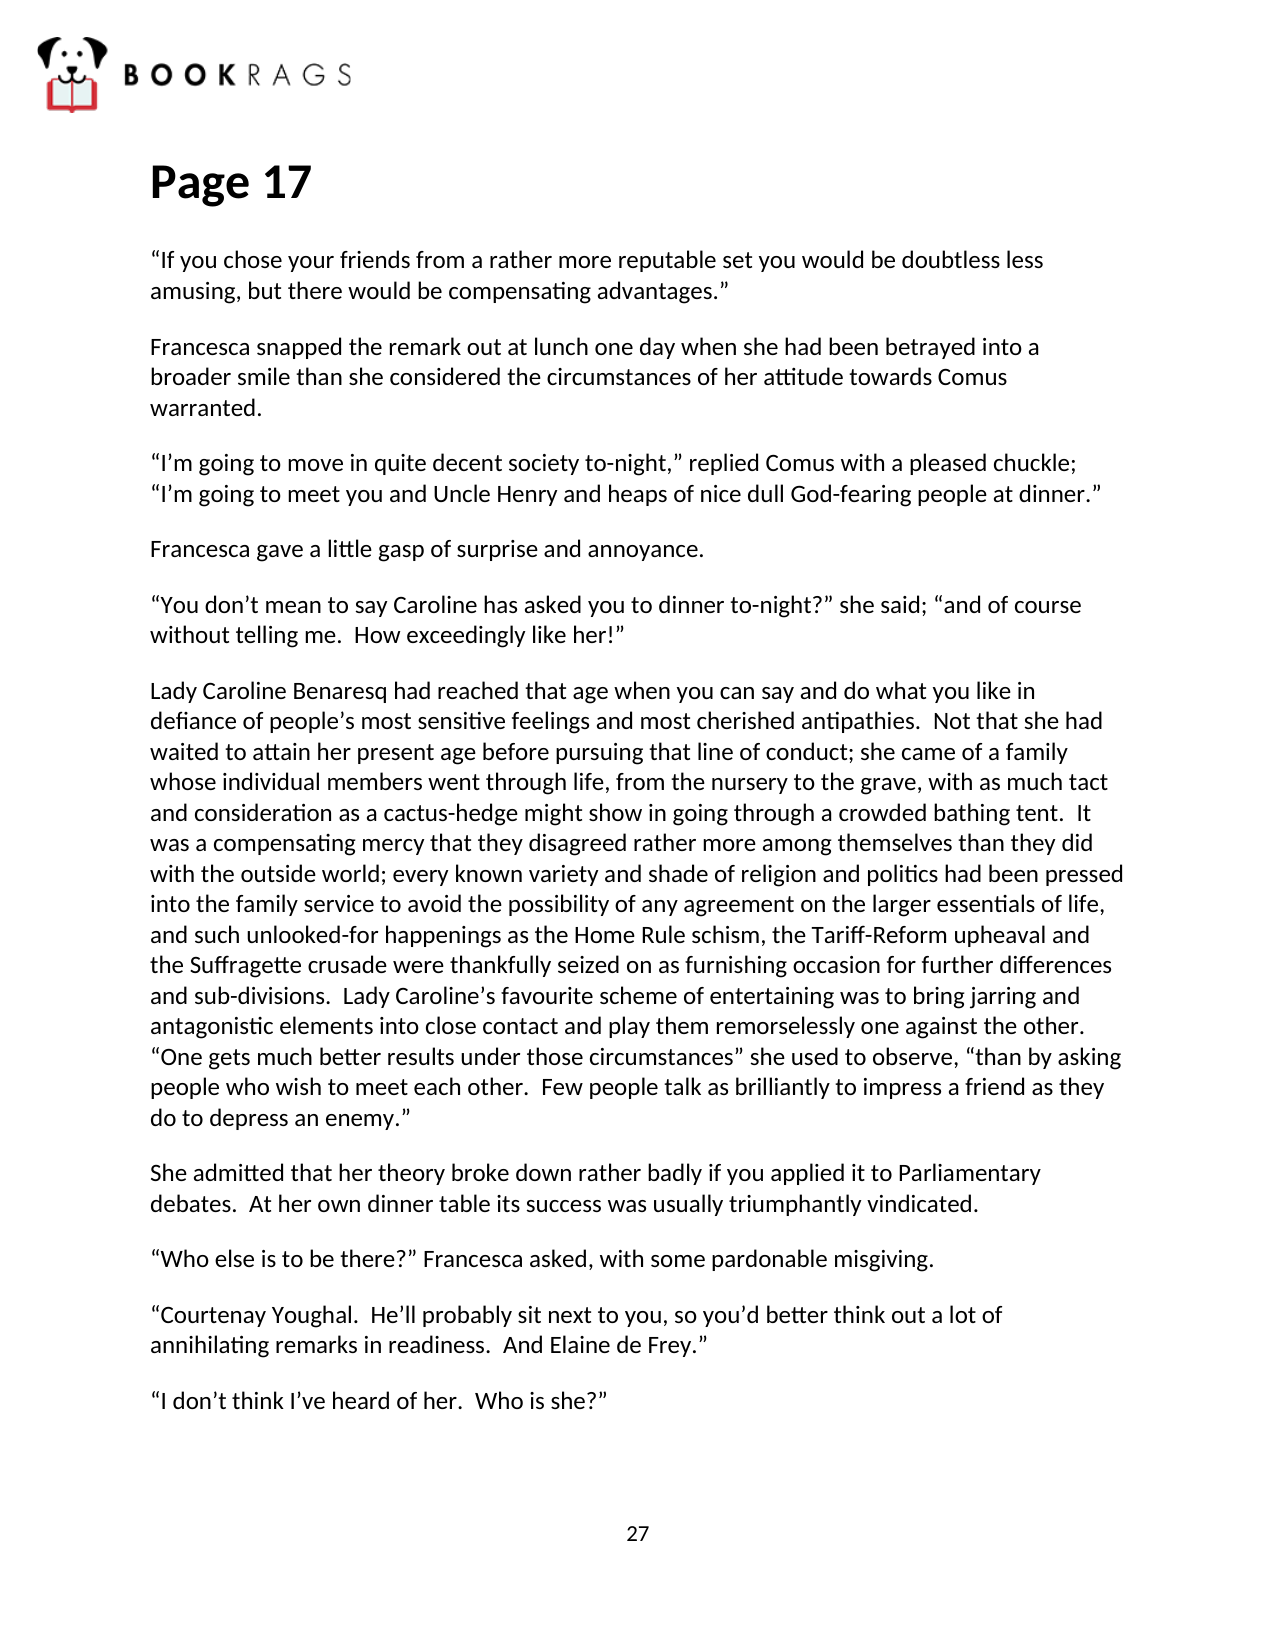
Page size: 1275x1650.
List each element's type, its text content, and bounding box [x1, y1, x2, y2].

text “I don’t think I’ve heard of her. Who is she?” [150, 1385, 1125, 1416]
text Page 17 [150, 150, 1125, 211]
text Francesca snapped the remark out at lunch one day when she had been betrayed into a broader smile than she considered the circumstances of her attitude towards Comus warranted. [150, 331, 1125, 422]
text “Courtenay Youghal. He’ll probably sit next to you, so you’d better think out a lot of annihilating remarks in readiness. And Elaine de Frey.” [150, 1299, 1125, 1360]
text “Who else is to be there?” Francesca asked, with some pardonable misgiving. [150, 1244, 1125, 1274]
text Francesca gave a little gasp of surprise and annoyance. [150, 533, 1125, 564]
text “You don’t mean to say Caroline has asked you to dinner to-night?” she said; “and of course without telling me. How exceedingly like her!” [150, 589, 1125, 650]
text She admitted that her theory broke down rather badly if you applied it to Parliamentary debates. At her own dinner table its success was usually triumphantly vindicated. [150, 1158, 1125, 1219]
text “If you chose your friends from a rather more reputable set you would be doubtless less amusing, but there would be compensating advantages.” [150, 244, 1125, 306]
picture [37, 37, 351, 113]
text “I’m going to move in quite decent society to-night,” replied Comus with a pleased chuckle; “I’m going to meet you and Uncle Henry and heaps of nice dull God-fearing people at dinner.” [150, 447, 1125, 508]
text Lady Caroline Benaresq had reached that age when you can say and do what you like in defiance of people’s most sensitive feelings and most cherished antipathies. Not that she had waited to attain her present age before pursuing that line of conduct; she came of a family whose individual members went through life, from the nursery to the grave, with as much tact and consideration as a cactus-hedge might show in going through a crowded bathing tent. It was a compensating mercy that they disagreed rather more among themselves than they did with the outside world; every known variety and shade of religion and politics had been pressed into the family service to avoid the possibility of any agreement on the larger essentials of life, and such unlooked-for happenings as the Home Rule schism, the Tariff-Reform upheaval and the Suffragette crusade were thankfully seized on as furnishing occasion for further differences and sub-divisions. Lady Caroline’s favourite scheme of entertaining was to bring jarring and antagonistic elements into close contact and play them remorselessly one against the other. “One gets much better results under those circumstances” she used to observe, “than by asking people who wish to meet each other. Few people talk as brilliantly to impress a friend as they do to depress an enemy.” [150, 675, 1125, 1133]
